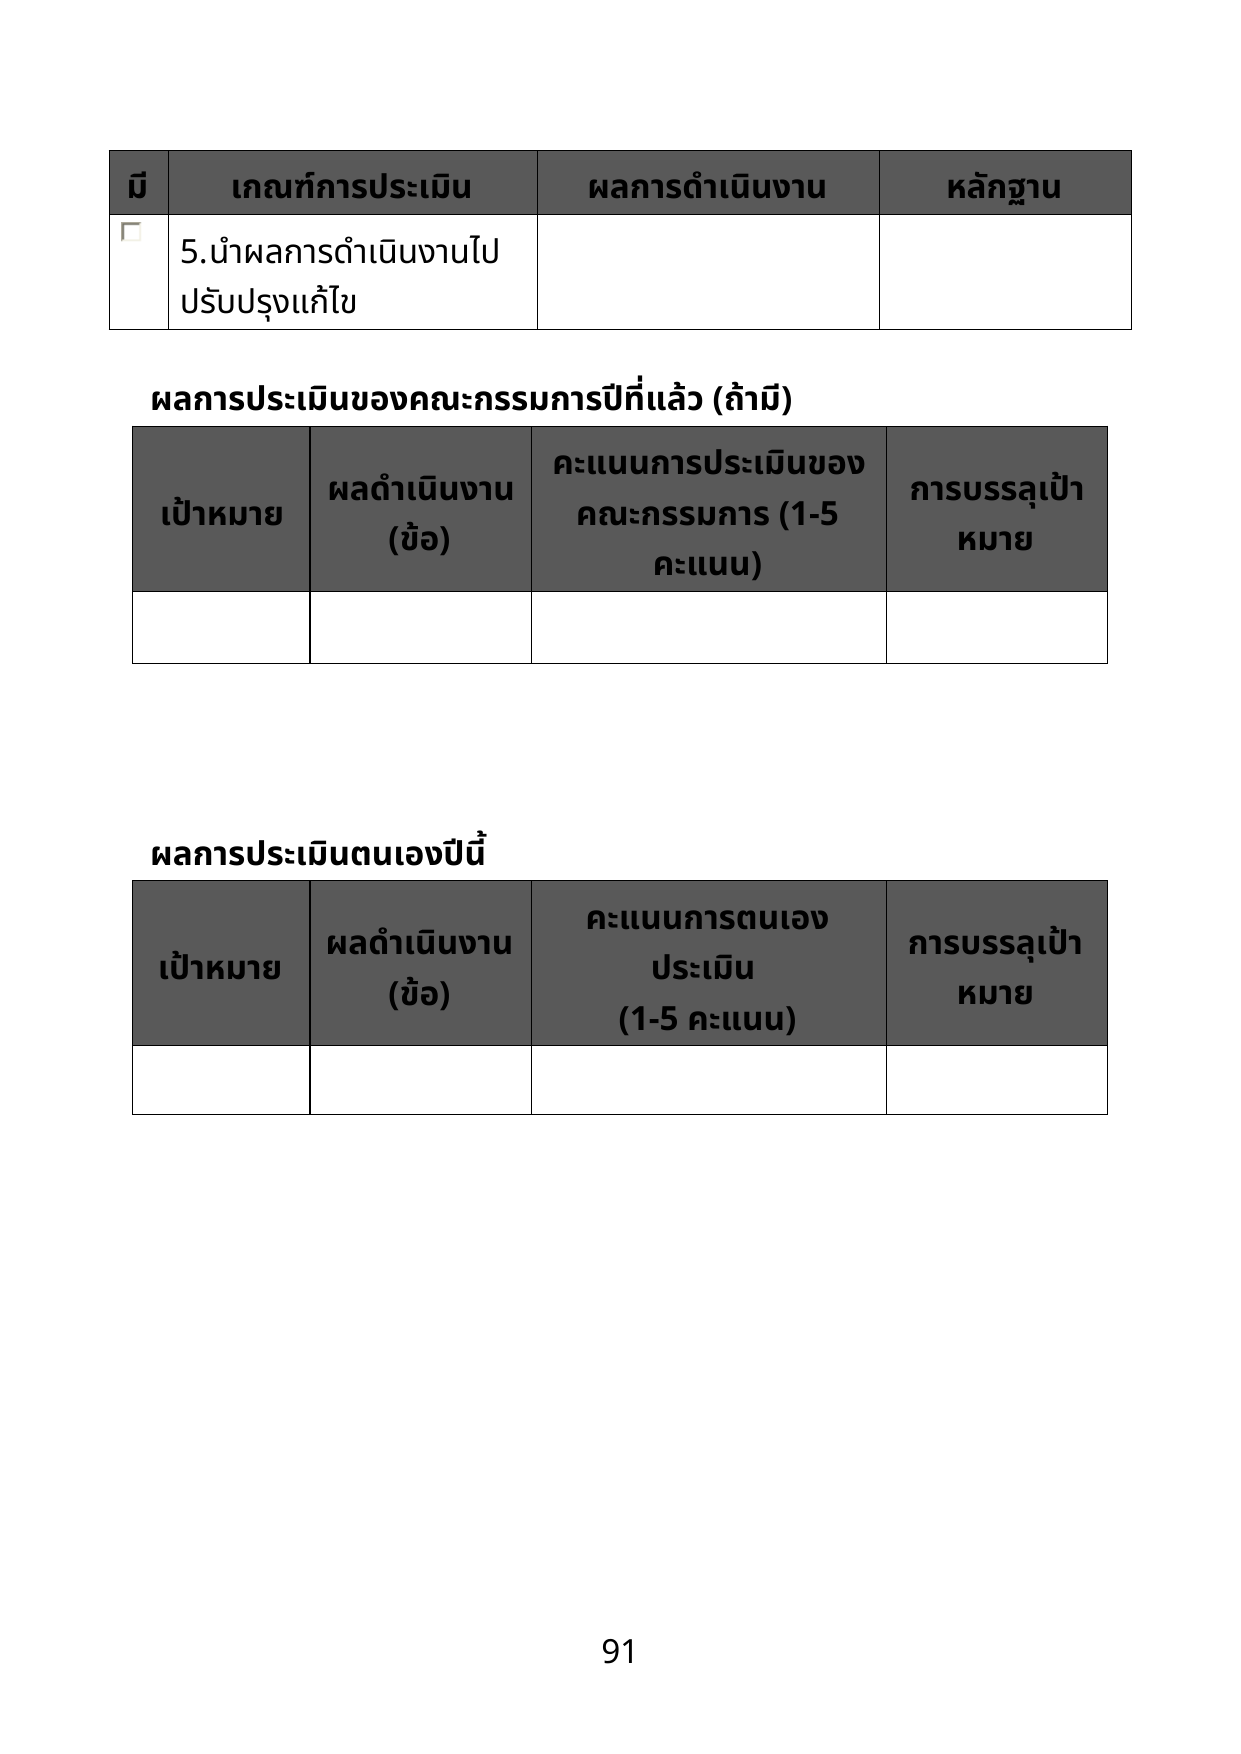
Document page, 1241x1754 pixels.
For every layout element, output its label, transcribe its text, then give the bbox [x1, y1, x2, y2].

text ผลการประเมินของคณะกรรมการปีที่แล้ว (ถ้ามี) [150, 375, 1087, 426]
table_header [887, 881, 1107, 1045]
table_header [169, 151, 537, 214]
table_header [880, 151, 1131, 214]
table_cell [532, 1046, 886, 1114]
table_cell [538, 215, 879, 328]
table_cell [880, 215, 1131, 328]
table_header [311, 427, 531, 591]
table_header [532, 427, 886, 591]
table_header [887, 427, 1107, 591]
text ผลการประเมินตนเองปีนี้ [150, 830, 1087, 880]
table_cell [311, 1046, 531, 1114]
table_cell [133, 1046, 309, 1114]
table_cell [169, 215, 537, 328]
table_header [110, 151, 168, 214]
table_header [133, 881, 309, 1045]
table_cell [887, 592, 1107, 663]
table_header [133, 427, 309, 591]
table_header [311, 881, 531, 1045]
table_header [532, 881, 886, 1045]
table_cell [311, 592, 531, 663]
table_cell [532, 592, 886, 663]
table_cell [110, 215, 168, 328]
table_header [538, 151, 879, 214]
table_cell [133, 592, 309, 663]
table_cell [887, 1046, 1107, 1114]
